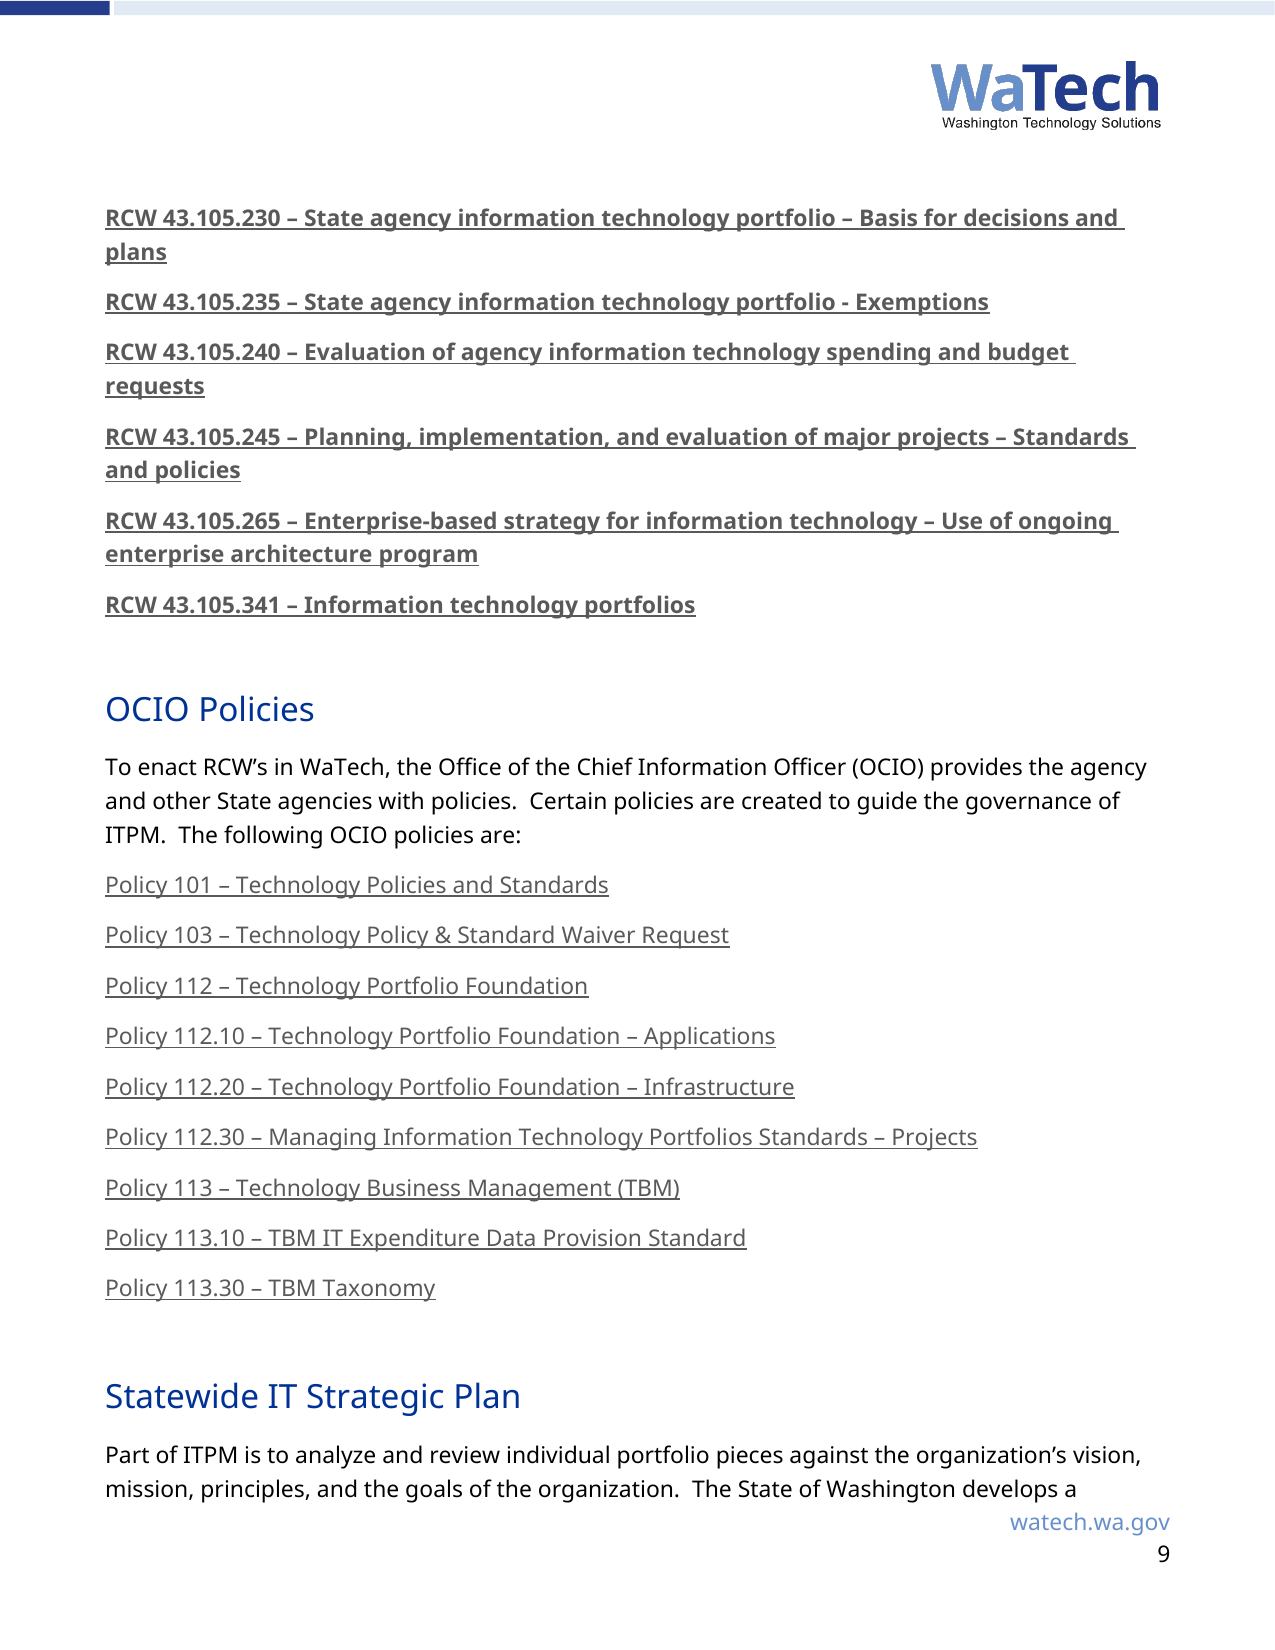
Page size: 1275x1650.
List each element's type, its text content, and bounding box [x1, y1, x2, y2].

text RCW 43.105.230 – State agency information technology portfolio – Basis for decisions and plans [105, 202, 1170, 267]
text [105, 1439, 1170, 1504]
subtitle OCIO Policies [105, 685, 1170, 731]
text RCW 43.105.245 – Planning, implementation, and evaluation of major projects – Standards and policies [105, 420, 1170, 485]
text RCW 43.105.341 – Information technology portfolios [105, 589, 1170, 620]
text Policy 101 – Technology Policies and Standards [105, 869, 1170, 900]
text Policy 103 – Technology Policy & Standard Waiver Request [105, 919, 1170, 951]
text Policy 113.10 – TBM IT Expenditure Data Provision Standard [105, 1222, 1170, 1253]
text To enact RCW’s in WaTech, the Office of the Chief Information Officer (OCIO) provides the agency and other State agencies with policies. Certain policies are created to guide the governance of ITPM. The following OCIO policies are: [105, 751, 1170, 850]
text RCW 43.105.240 – Evaluation of agency information technology spending and budget requests [105, 336, 1170, 401]
text Policy 112 – Technology Portfolio Foundation [105, 970, 1170, 1001]
subtitle Statewide IT Strategic Plan [105, 1373, 1170, 1418]
text Policy 112.10 – Technology Portfolio Foundation – Applications [105, 1020, 1170, 1051]
text Policy 113 – Technology Business Management (TBM) [105, 1171, 1170, 1203]
text Policy 112.20 – Technology Portfolio Foundation – Infrastructure [105, 1071, 1170, 1102]
text RCW 43.105.265 – Enterprise-based strategy for information technology – Use of ongoing enterprise architecture program [105, 504, 1170, 569]
text Policy 112.30 – Managing Information Technology Portfolios Standards – Projects [105, 1121, 1170, 1152]
text RCW 43.105.235 – State agency information technology portfolio - Exemptions [105, 286, 1170, 317]
picture [928, 61, 1171, 130]
text Policy 113.30 – TBM Taxonomy [105, 1272, 1170, 1303]
